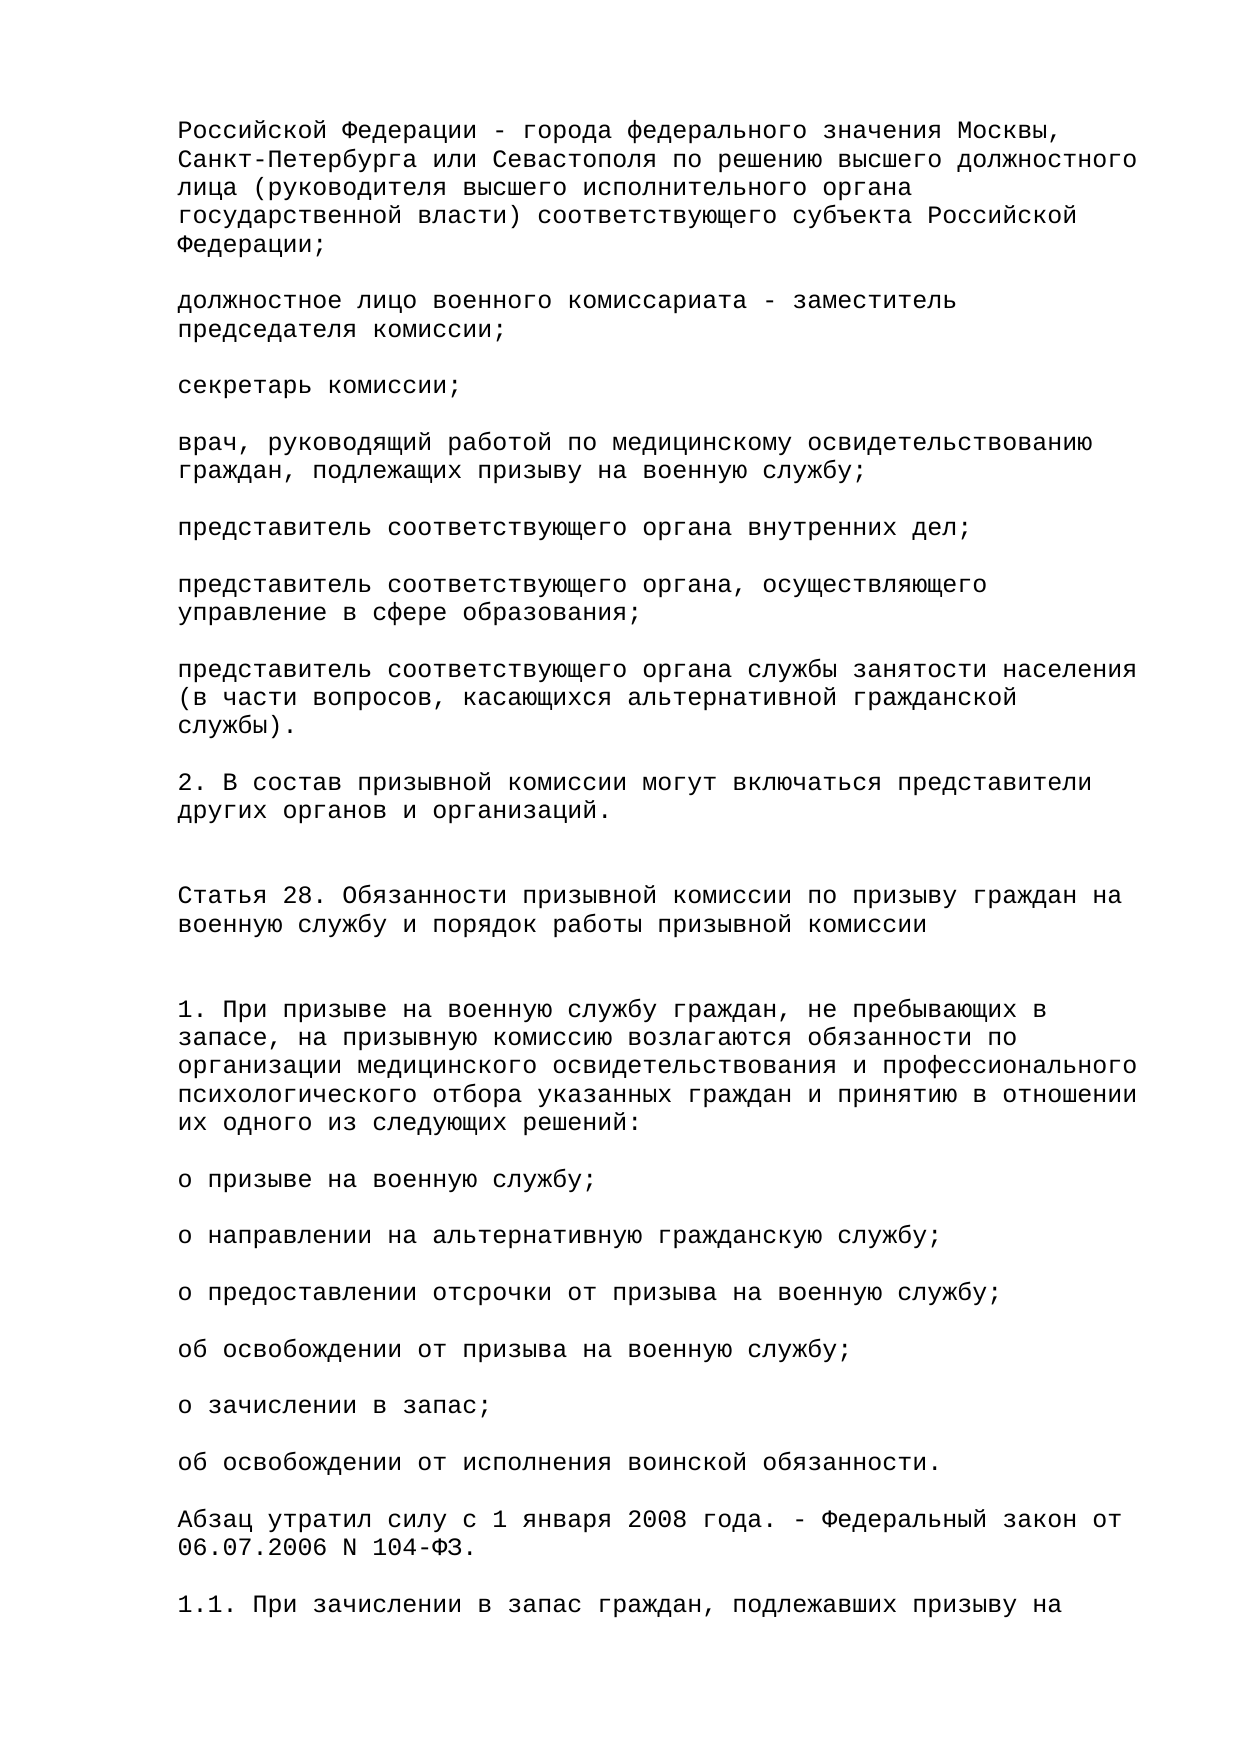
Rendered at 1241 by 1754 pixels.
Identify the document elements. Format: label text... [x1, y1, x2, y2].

text об освобождении от призыва на военную службу; [177, 1308, 1152, 1365]
text об освобождении от исполнения воинской обязанности. [177, 1421, 1152, 1478]
text о направлении на альтернативную гражданскую службу; [177, 1195, 1152, 1251]
text Абзац утратил силу с 1 января 2008 года. - Федеральный закон от 06.07.2006 N 104-ФЗ. [177, 1478, 1152, 1563]
text о зачислении в запас; [177, 1365, 1152, 1421]
text о призыве на военную службу; [177, 1138, 1152, 1195]
text врач, руководящий работой по медицинскому освидетельствованию граждан, подлежащих призыву на военную службу; [177, 401, 1152, 486]
text о предоставлении отсрочки от призыва на военную службу; [177, 1251, 1152, 1308]
text Статья 28. Обязанности призывной комиссии по призыву граждан на военную службу и порядок работы призывной комиссии [177, 855, 1152, 940]
text 2. В состав призывной комиссии могут включаться представители других органов и организаций. [177, 741, 1152, 826]
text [177, 1563, 1152, 1620]
text 1. При призыве на военную службу граждан, не пребывающих в запасе, на призывную комиссию возлагаются обязанности по организации медицинского освидетельствования и профессионального психологического отбора указанных граждан и принятию в отношении их одного из следующих решений: [177, 968, 1152, 1138]
text секретарь комиссии; [177, 345, 1152, 401]
text должностное лицо военного комиссариата - заместитель председателя комиссии; [177, 260, 1152, 345]
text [177, 118, 1152, 260]
text представитель соответствующего органа внутренних дел; [177, 486, 1152, 543]
text представитель соответствующего органа, осуществляющего управление в сфере образования; [177, 543, 1152, 628]
text представитель соответствующего органа службы занятости населения (в части вопросов, касающихся альтернативной гражданской службы). [177, 628, 1152, 741]
